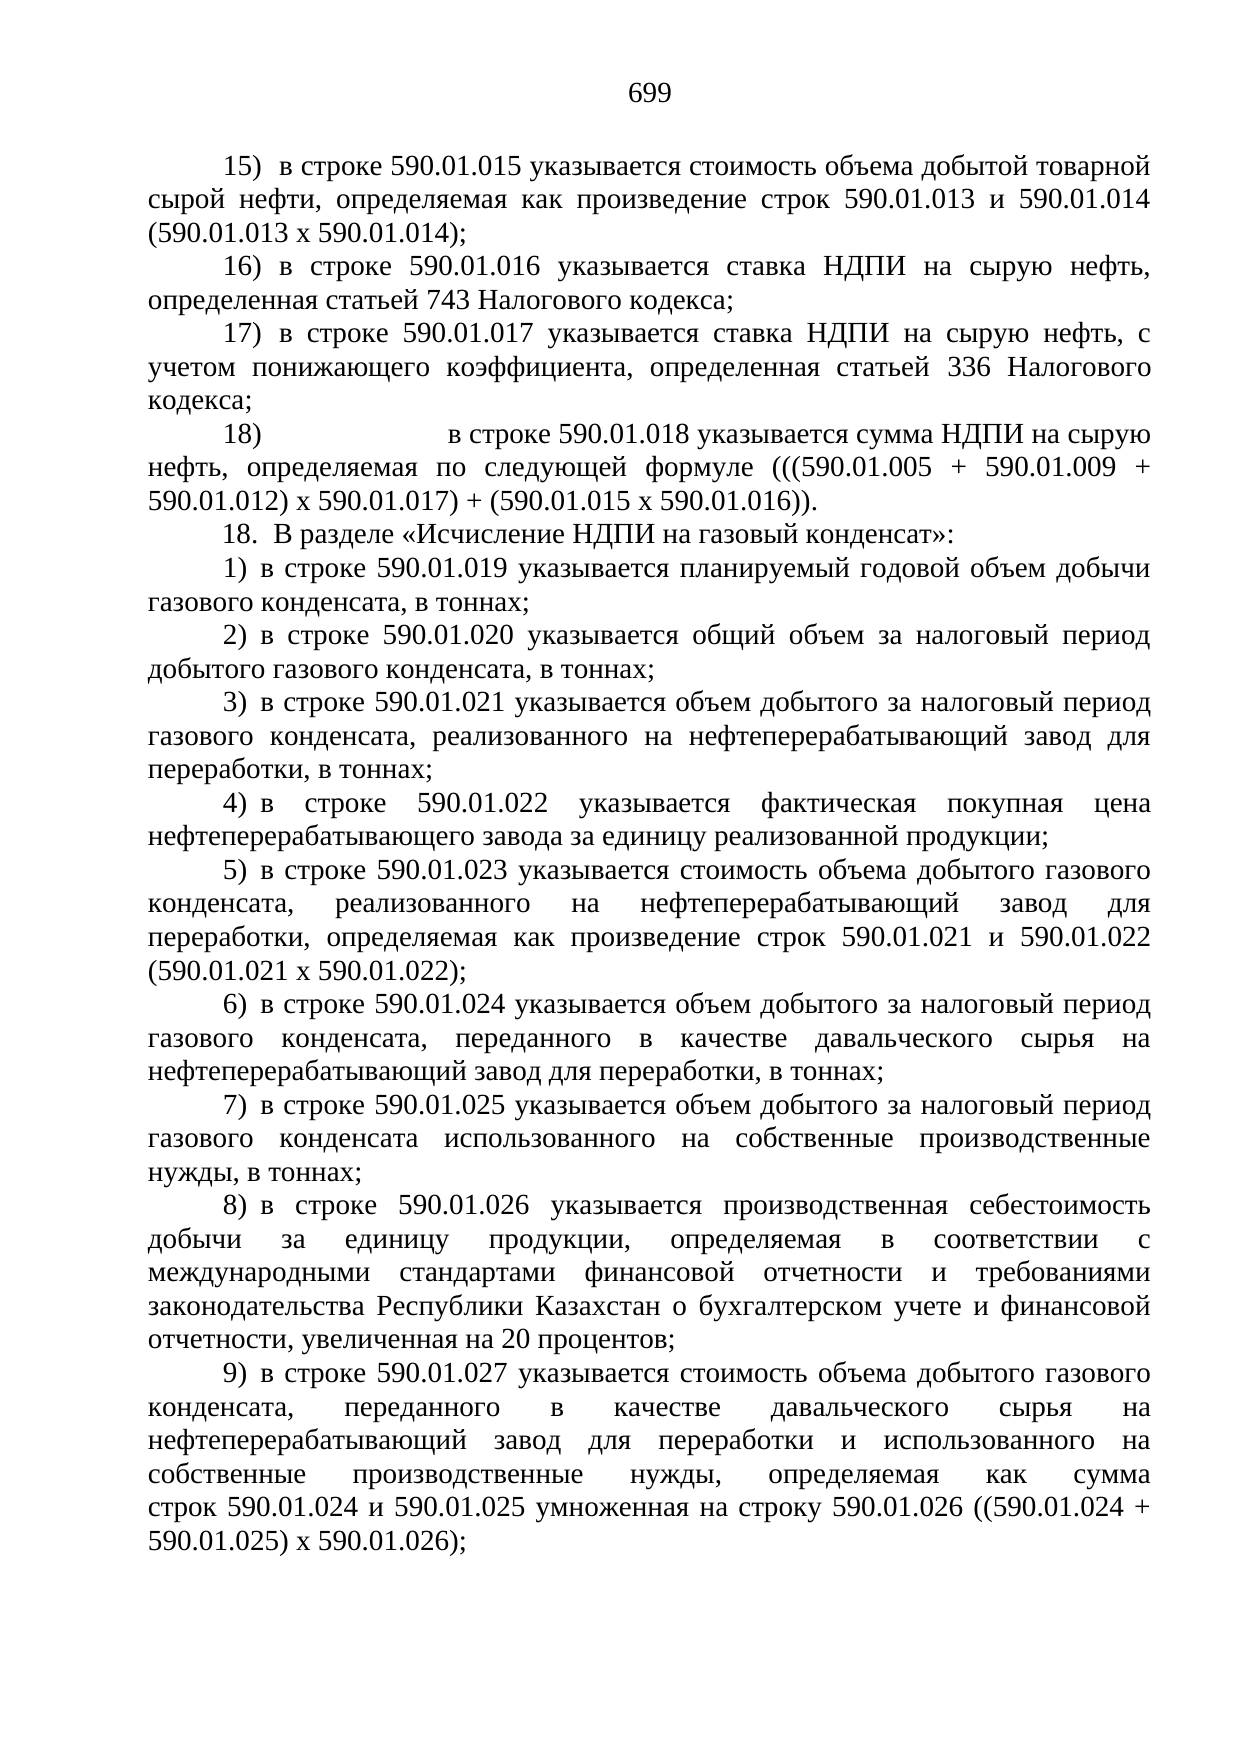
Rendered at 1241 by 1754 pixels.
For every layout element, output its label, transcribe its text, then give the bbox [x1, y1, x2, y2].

list в строке 590.01.023 указывается стоимость объема добытого газового конденсата, реализованного на нефтеперерабатывающий завод для переработки, определяемая как произведение строк 590.01.021 и 590.01.022 (590.01.021 х 590.01.022); [148, 852, 1152, 986]
list в строке 590.01.020 указывается общий объем за налоговый период добытого газового конденсата, в тоннах; [148, 617, 1152, 684]
list в строке 590.01.021 указывается объем добытого за налоговый период газового конденсата, реализованного на нефтеперерабатывающий завод для переработки, в тоннах; [148, 684, 1152, 785]
list В разделе «Исчисление НДПИ на газовый конденсат»: [148, 517, 1152, 550]
list в строке 590.01.025 указывается объем добытого за налоговый период газового конденсата использованного на собственные производственные нужды, в тоннах; [148, 1087, 1152, 1187]
list в строке 590.01.019 указывается планируемый годовой объем добычи газового конденсата, в тоннах; [148, 550, 1152, 617]
list в строке 590.01.027 указывается стоимость объема добытого газового конденсата, переданного в качестве давальческого сырья на нефтеперерабатывающий завод для переработки и использованного на собственные производственные нужды, определяемая как сумма строк 590.01.024 и 590.01.025 умноженная на строку 590.01.026 ((590.01.024 + 590.01.025) х 590.01.026); [148, 1355, 1152, 1556]
list в строке 590.01.018 указывается сумма НДПИ на сырую нефть, определяемая по следующей формуле (((590.01.005 + 590.01.009 + 590.01.012) х 590.01.017) + (590.01.015 х 590.01.016)). [148, 416, 1152, 517]
list в строке 590.01.022 указывается фактическая покупная цена нефтеперерабатывающего завода за единицу реализованной продукции; [148, 785, 1152, 852]
list в строке 590.01.015 указывается стоимость объема добытой товарной сырой нефти, определяемая как произведение строк 590.01.013 и 590.01.014 (590.01.013 х 590.01.014); [148, 148, 1152, 248]
list в строке 590.01.017 указывается ставка НДПИ на сырую нефть, с учетом понижающего коэффициента, определенная статьей 336 Налогового кодекса; [148, 315, 1152, 416]
list в строке 590.01.016 указывается ставка НДПИ на сырую нефть, определенная статьей 743 Налогового кодекса; [148, 248, 1152, 315]
list в строке 590.01.024 указывается объем добытого за налоговый период газового конденсата, переданного в качестве давальческого сырья на нефтеперерабатывающий завод для переработки, в тоннах; [148, 986, 1152, 1087]
list в строке 590.01.026 указывается производственная себестоимость добычи за единицу продукции, определяемая в соответствии с международными стандартами финансовой отчетности и требованиями законодательства Республики Казахстан о бухгалтерском учете и финансовой отчетности, увеличенная на 20 процентов; [148, 1187, 1152, 1355]
